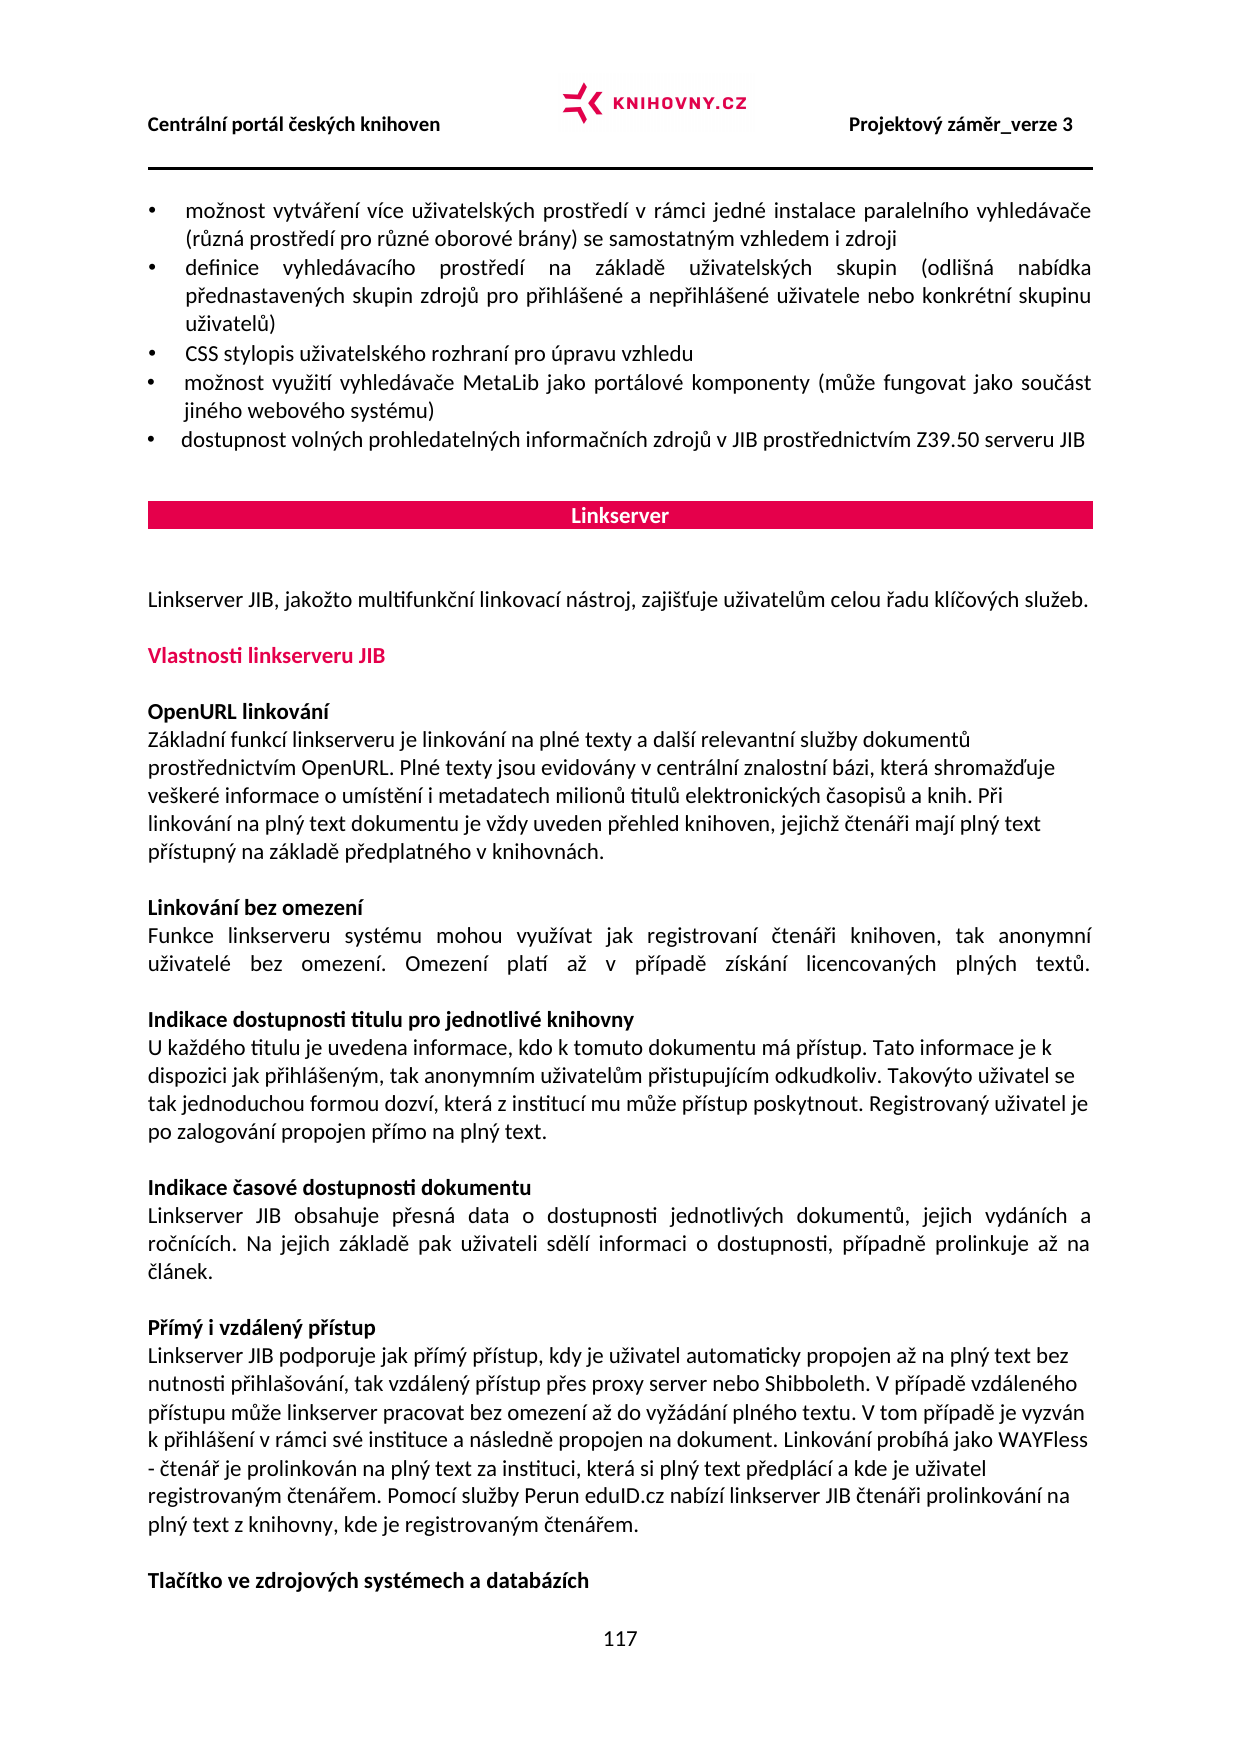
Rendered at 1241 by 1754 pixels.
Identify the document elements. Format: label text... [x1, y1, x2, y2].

picture [558, 73, 756, 132]
text Linkserver [148, 501, 1093, 529]
text Linkserver JIB podporuje jak přímý přístup, kdy je uživatel automaticky propojen až na plný text bez nutnosti přihlašování, tak vzdálený přístup přes proxy server nebo Shibboleth. V případě vzdáleného přístupu může linkserver pracovat bez omezení až do vyžádání plného textu. V tom případě je vyzván k přihlášení v rámci své instituce a následně propojen na dokument. Linkování probíhá jako WAYFless - čtenář je prolinkován na plný text za instituci, která si plný text předplácí a kde je uživatel registrovaným čtenářem. Pomocí služby Perun eduID.cz nabízí linkserver JIB čtenáři prolinkování na plný text z knihovny, kde je registrovaným čtenářem. [148, 1342, 1093, 1566]
text Funkce linkserveru systému mohou využívat jak registrovaní čtenáři knihoven, tak anonymní uživatelé bez omezení. Omezení platí až v případě získání licencovaných plných textů. [148, 921, 1093, 1005]
text U každého titulu je uvedena informace, kdo k tomuto dokumentu má přístup. Tato informace je k dispozici jak přihlášeným, tak anonymním uživatelům přistupujícím odkudkoliv. Takovýto uživatel se tak jednoduchou formou dozví, která z institucí mu může přístup poskytnout. Registrovaný uživatel je po zalogování propojen přímo na plný text. [148, 1033, 1093, 1173]
list definice vyhledávacího prostředí na základě uživatelských skupin (odlišná nabídka přednastavených skupin zdrojů pro přihlášené a nepřihlášené uživatele nebo konkrétní skupinu uživatelů) [148, 252, 1093, 338]
text Tlačítko ve zdrojových systémech a databázích [148, 1566, 1093, 1594]
list možnost využití vyhledávače MetaLib jako portálové komponenty (může fungovat jako součást jiného webového systému) [146, 367, 1093, 424]
text OpenURL linkování [148, 697, 1093, 725]
text Linkserver JIB obsahuje přesná data o dostupnosti jednotlivých dokumentů, jejich vydáních a ročnících. Na jejich základě pak uživateli sdělí informaci o dostupnosti, případně prolinkuje až na článek. [148, 1201, 1093, 1313]
text Přímý i vzdálený přístup [148, 1313, 1093, 1342]
text Indikace dostupnosti titulu pro jednotlivé knihovny [148, 1005, 1093, 1033]
text Linkování bez omezení [148, 893, 1093, 921]
text Indikace časové dostupnosti dokumentu [148, 1173, 1093, 1201]
text Vlastnosti linkserveru JIB [148, 641, 1093, 669]
text Linkserver JIB, jakožto multifunkční linkovací nástroj, zajišťuje uživatelům celou řadu klíčových služeb. [148, 585, 1093, 613]
list dostupnost volných prohledatelných informačních zdrojů v JIB prostřednictvím Z39.50 serveru JIB [146, 424, 1093, 453]
list CSS stylopis uživatelského rozhraní pro úpravu vzhledu [148, 338, 1093, 367]
text Základní funkcí linkserveru je linkování na plné texty a další relevantní služby dokumentů prostřednictvím OpenURL. Plné texty jsou evidovány v centrální znalostní bázi, která shromažďuje veškeré informace o umístění i metadatech milionů titulů elektronických časopisů a knih. Při linkování na plný text dokumentu je vždy uveden přehled knihoven, jejichž čtenáři mají plný text přístupný na základě předplatného v knihovnách. [148, 725, 1093, 893]
list možnost vytváření více uživatelských prostředí v rámci jedné instalace paralelního vyhledávače (různá prostředí pro různé oborové brány) se samostatným vzhledem i zdroji [148, 195, 1093, 252]
